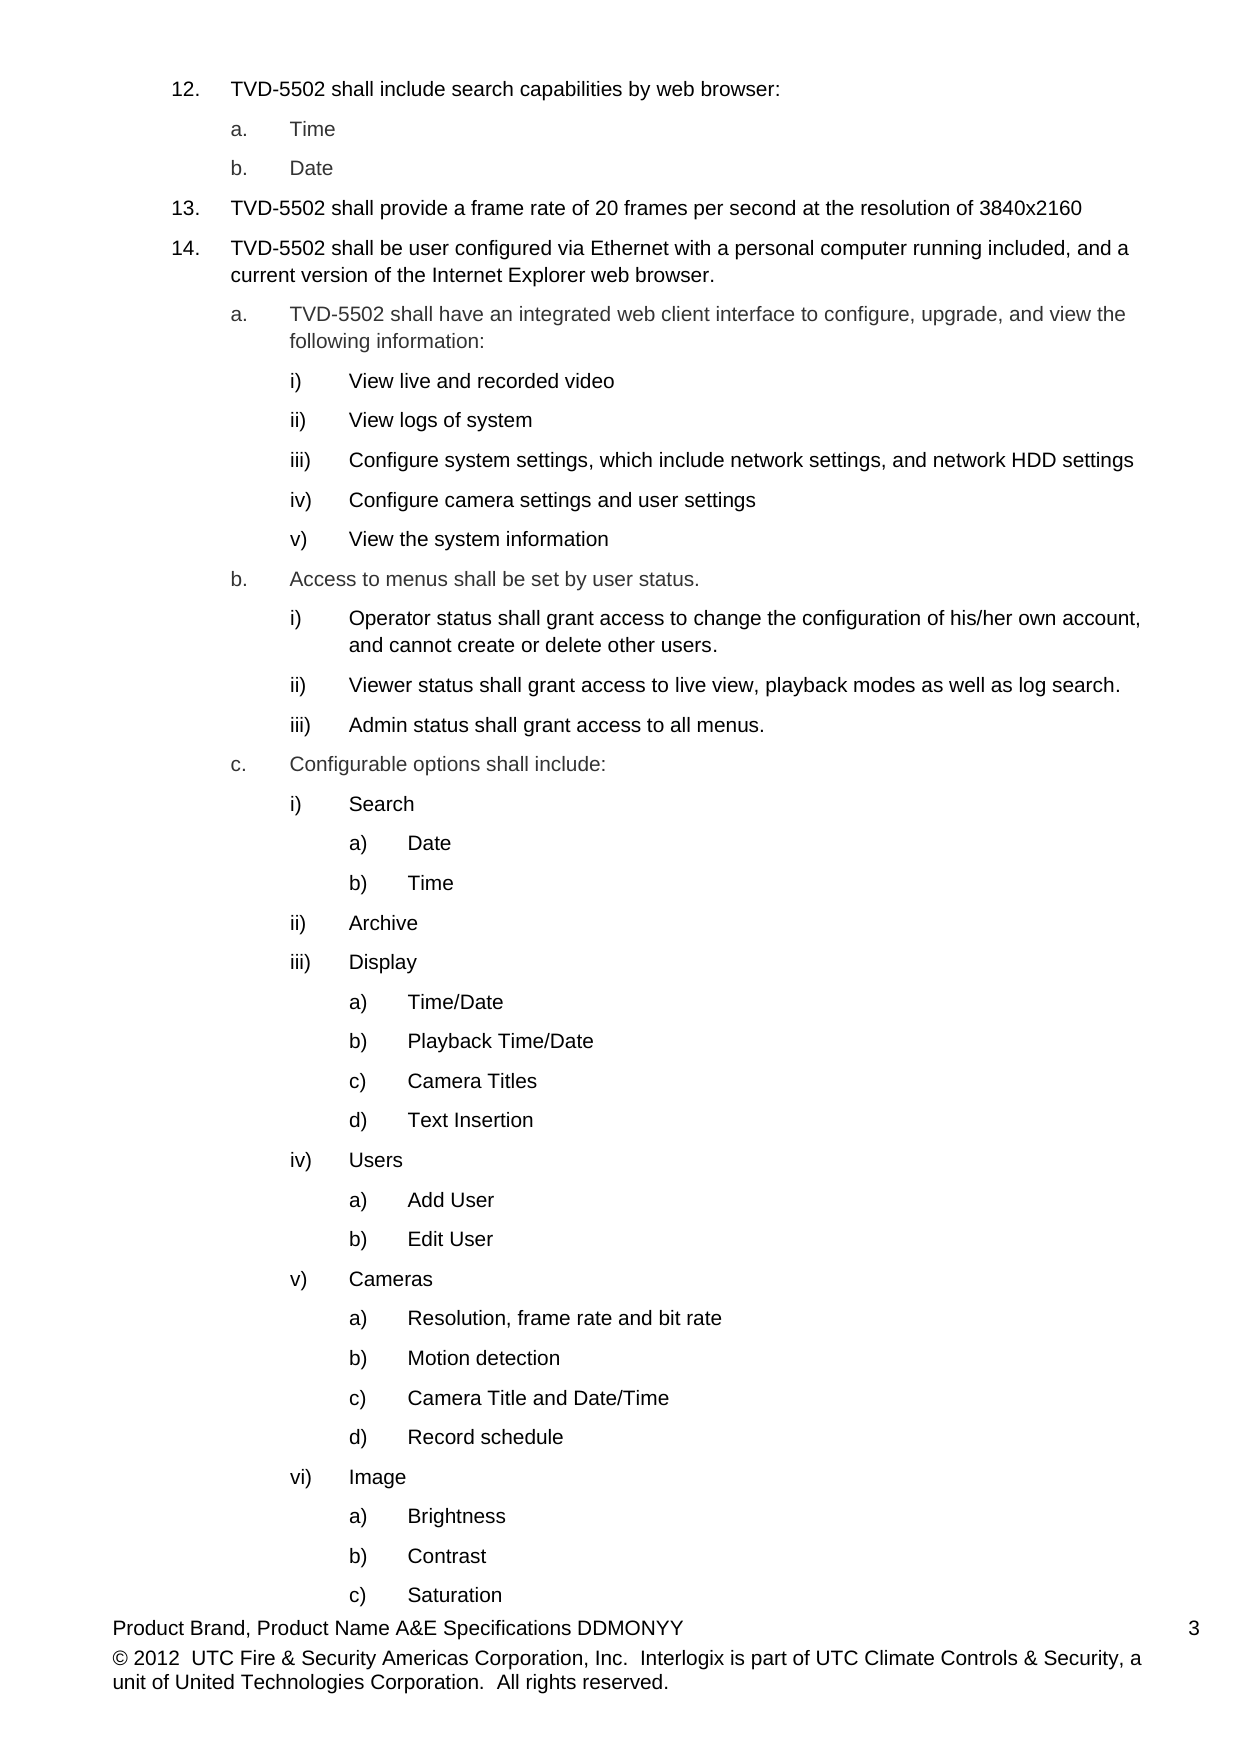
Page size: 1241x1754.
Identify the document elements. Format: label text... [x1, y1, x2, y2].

subtitle Configure system settings, which include network settings, and network HDD settings [290, 446, 1165, 473]
subtitle Configurable options shall include: [230, 750, 1165, 777]
subtitle Record schedule [349, 1423, 1165, 1450]
subtitle Admin status shall grant access to all menus. [290, 710, 1165, 737]
subtitle Users [290, 1146, 1165, 1173]
subtitle Add User [349, 1185, 1165, 1212]
subtitle Image [290, 1462, 1165, 1489]
subtitle Configure camera settings and user settings [290, 485, 1165, 512]
subtitle Cameras [290, 1264, 1165, 1292]
subtitle Edit User [349, 1225, 1165, 1252]
subtitle Access to menus shall be set by user status. [230, 564, 1165, 592]
subtitle Operator status shall grant access to change the configuration of his/her own account, and cannot create or delete other users. [290, 604, 1165, 658]
subtitle View logs of system [290, 406, 1165, 433]
subtitle TVD-5502 shall include search capabilities by web browser: [171, 75, 1165, 102]
subtitle Display [290, 948, 1165, 975]
subtitle Playback Time/Date [349, 1027, 1165, 1054]
subtitle Motion detection [349, 1344, 1165, 1371]
subtitle View the system information [290, 525, 1165, 552]
subtitle Camera Title and Date/Time [349, 1383, 1165, 1410]
subtitle Search [290, 789, 1165, 817]
subtitle Viewer status shall grant access to live view, playback modes as well as log search. [290, 671, 1165, 698]
subtitle Camera Titles [349, 1067, 1165, 1094]
subtitle View live and recorded video [290, 367, 1165, 394]
subtitle Text Insertion [349, 1106, 1165, 1133]
subtitle TVD-5502 shall be user configured via Ethernet with a personal computer running included, and a current version of the Internet Explorer web browser. [171, 233, 1165, 287]
subtitle Date [349, 829, 1165, 856]
subtitle Time [349, 869, 1165, 896]
subtitle Archive [290, 908, 1165, 935]
subtitle Resolution, frame rate and bit rate [349, 1304, 1165, 1331]
subtitle TVD-5502 shall have an integrated web client interface to configure, upgrade, and view the following information: [230, 300, 1165, 354]
subtitle Date [230, 154, 1165, 181]
subtitle Contrast [349, 1542, 1165, 1569]
subtitle Time/Date [349, 987, 1165, 1014]
subtitle Brightness [349, 1502, 1165, 1529]
subtitle Time [230, 114, 1165, 142]
subtitle TVD-5502 shall provide a frame rate of 20 frames per second at the resolution of 3840x2160 [171, 194, 1165, 221]
subtitle Saturation [349, 1581, 1165, 1608]
